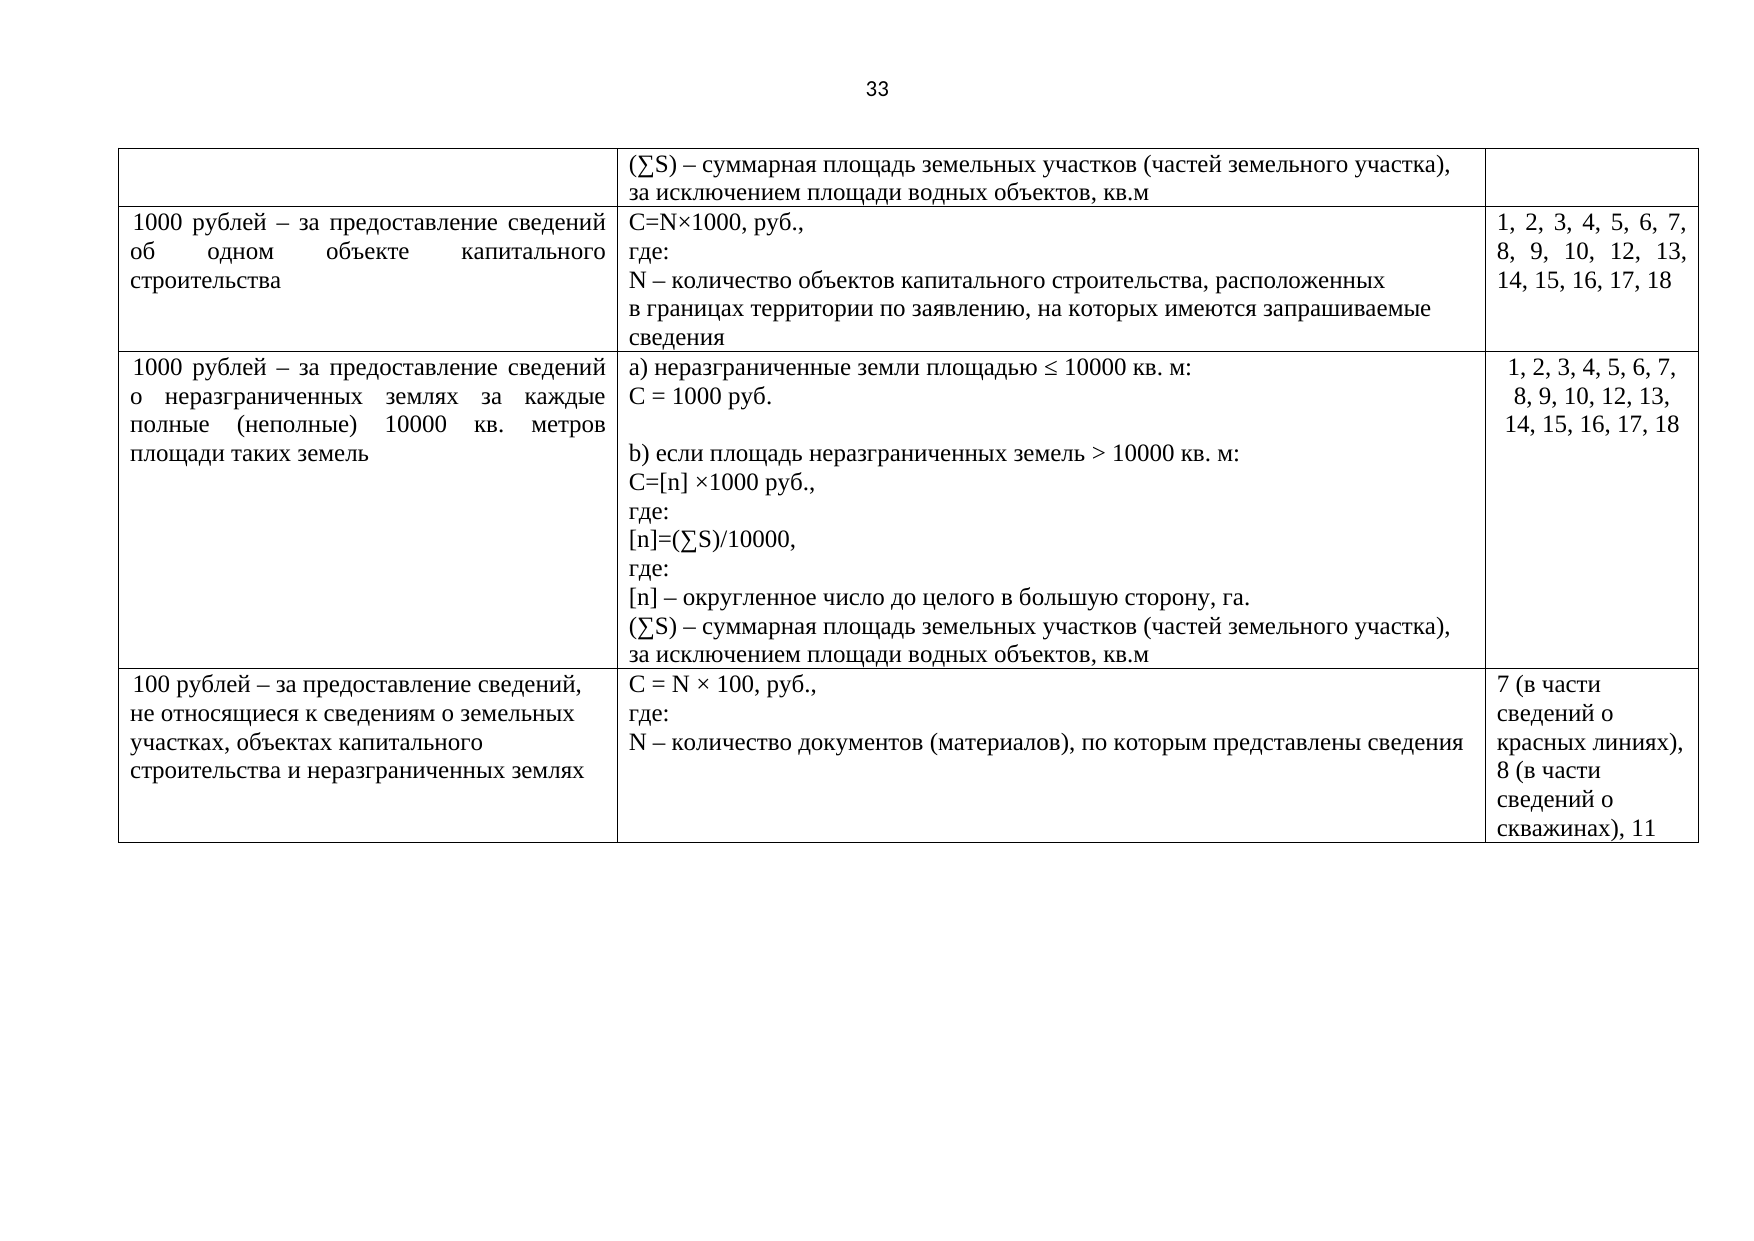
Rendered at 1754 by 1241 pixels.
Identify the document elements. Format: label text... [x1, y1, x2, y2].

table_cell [618, 149, 1485, 206]
table_cell 1000 рублей – за предоставление сведений об одном объекте капитального строительства [119, 207, 617, 351]
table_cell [119, 149, 617, 206]
table_cell 7 (в части сведений о красных линиях), 8 (в части сведений о скважинах), 11 [1486, 669, 1698, 842]
table_cell a) неразграниченные земли площадью ≤ 10000 кв. м: C = 1000 руб. b) если площадь неразграниченных земель > 10000 кв. м: С=[n] ×1000 руб., где: [n]=(∑S)/10000, где: [n] – округленное число до целого в большую сторону, га. (∑S) – суммарная площадь земельных участков (частей земельного участка), за исключением площади водных объектов, кв.м [618, 352, 1485, 668]
table_cell 1000 рублей – за предоставление сведений о неразграниченных землях за каждые полные (неполные) 10000 кв. метров площади таких земель [119, 352, 617, 668]
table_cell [1486, 149, 1698, 206]
table_cell 1, 2, 3, 4, 5, 6, 7, 8, 9, 10, 12, 13, 14, 15, 16, 17, 18 [1486, 207, 1698, 351]
table_cell C = N × 100, руб., где: N – количество документов (материалов), по которым представлены сведения [618, 669, 1485, 842]
table_cell С=N×1000, руб., где: N – количество объектов капитального строительства, расположенных в границах территории по заявлению, на которых имеются запрашиваемые сведения [618, 207, 1485, 351]
table_cell 100 рублей – за предоставление сведений, не относящиеся к сведениям о земельных участках, объектах капитального строительства и неразграниченных землях [119, 669, 617, 842]
table_cell 1, 2, 3, 4, 5, 6, 7, 8, 9, 10, 12, 13, 14, 15, 16, 17, 18 [1486, 352, 1698, 668]
